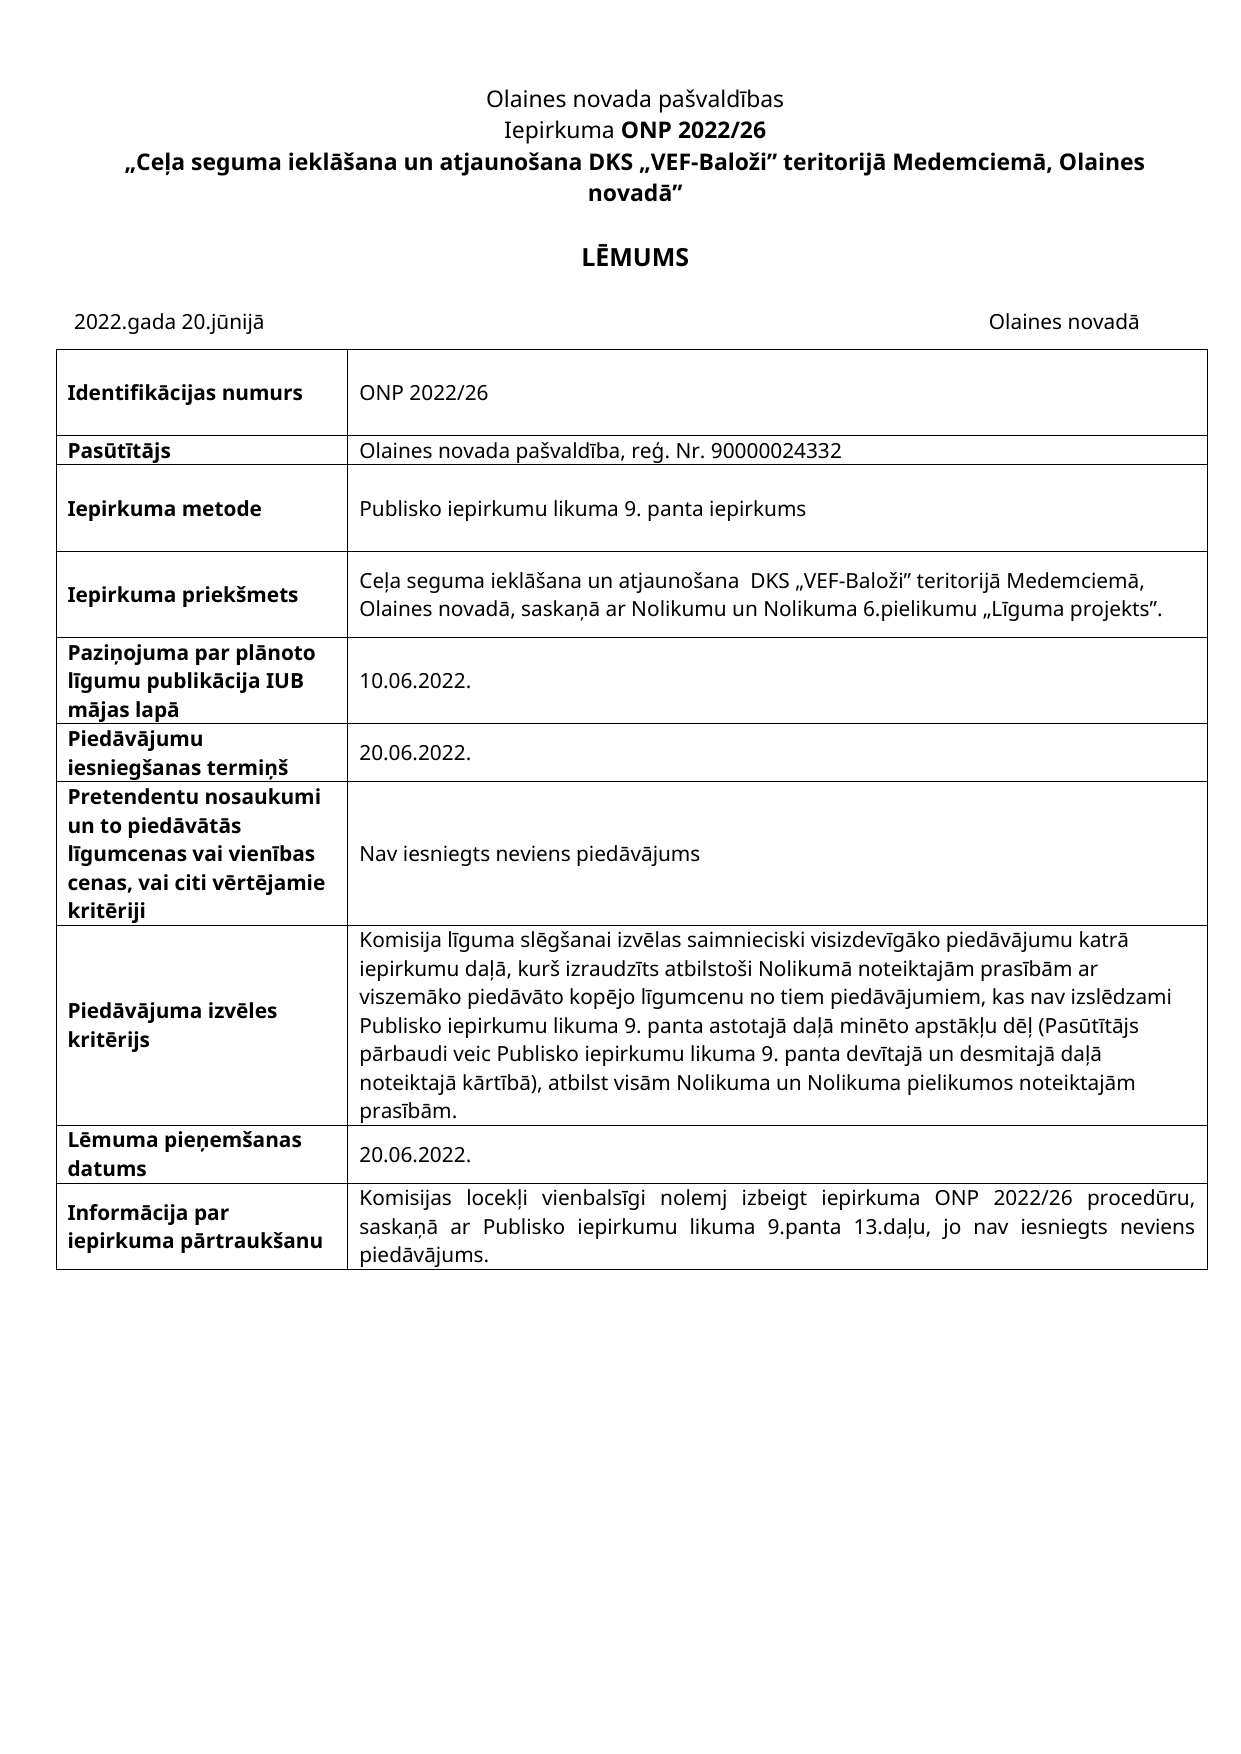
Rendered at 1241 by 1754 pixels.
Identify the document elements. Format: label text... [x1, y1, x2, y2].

table_header Identifikācijas numurs [57, 350, 347, 435]
table_cell 10.06.2022. [348, 638, 1207, 723]
table_cell Paziņojuma par plānoto līgumu publikācija IUB mājas lapā [57, 638, 347, 723]
table_cell Lēmuma pieņemšanas datums [57, 1126, 347, 1182]
table_cell Pasūtītājs [57, 436, 347, 464]
table_cell Iepirkuma metode [57, 465, 347, 551]
table_cell Informācija par iepirkuma pārtraukšanu [57, 1184, 347, 1269]
table_cell Piedāvājumu iesniegšanas termiņš [57, 724, 347, 781]
table_cell Pretendentu nosaukumi un to piedāvātās līgumcenas vai vienības cenas, vai citi vērtējamie kritēriji [57, 782, 347, 924]
table_cell 20.06.2022. [348, 1126, 1207, 1182]
table_cell Publisko iepirkumu likuma 9. panta iepirkums [348, 465, 1207, 551]
table_cell Komisija līguma slēgšanai izvēlas saimnieciski visizdevīgāko piedāvājumu katrā iepirkumu daļā, kurš izraudzīts atbilstoši Nolikumā noteiktajām prasībām ar viszemāko piedāvāto kopējo līgumcenu no tiem piedāvājumiem, kas nav izslēdzami Publisko iepirkumu likuma 9. panta astotajā daļā minēto apstākļu dēļ (Pasūtītājs pārbaudi veic Publisko iepirkumu likuma 9. panta devītajā un desmitajā daļā noteiktajā kārtībā), atbilst visām Nolikuma un Nolikuma pielikumos noteiktajām prasībām. [348, 926, 1207, 1124]
text LĒMUMS [89, 239, 1181, 273]
table_cell Ceļa seguma ieklāšana un atjaunošana DKS „VEF-Baloži” teritorijā Medemciemā, Olaines novadā, saskaņā ar Nolikumu un Nolikuma 6.pielikumu „Līguma projekts”. [348, 552, 1207, 637]
table_cell 20.06.2022. [348, 724, 1207, 781]
table_header ONP 2022/26 [348, 350, 1207, 435]
text 2022.gada 20.jūnijā Olaines novadā [74, 307, 1181, 336]
table_cell Nav iesniegts neviens piedāvājums [348, 782, 1207, 924]
table_cell Komisijas locekļi vienbalsīgi nolemj izbeigt iepirkuma ONP 2022/26 procedūru, saskaņā ar Publisko iepirkumu likuma 9.panta 13.daļu, jo nav iesniegts neviens piedāvājums. [348, 1184, 1207, 1269]
text Iepirkuma ONP 2022/26 [89, 114, 1181, 146]
table_cell Iepirkuma priekšmets [57, 552, 347, 637]
table_cell Piedāvājuma izvēles kritērijs [57, 926, 347, 1124]
text „Ceļa seguma ieklāšana un atjaunošana DKS „VEF-Baloži” teritorijā Medemciemā, Olaines novadā” [89, 146, 1181, 208]
table_cell Olaines novada pašvaldība, reģ. Nr. 90000024332 [348, 436, 1207, 464]
text Olaines novada pašvaldības [89, 83, 1181, 114]
